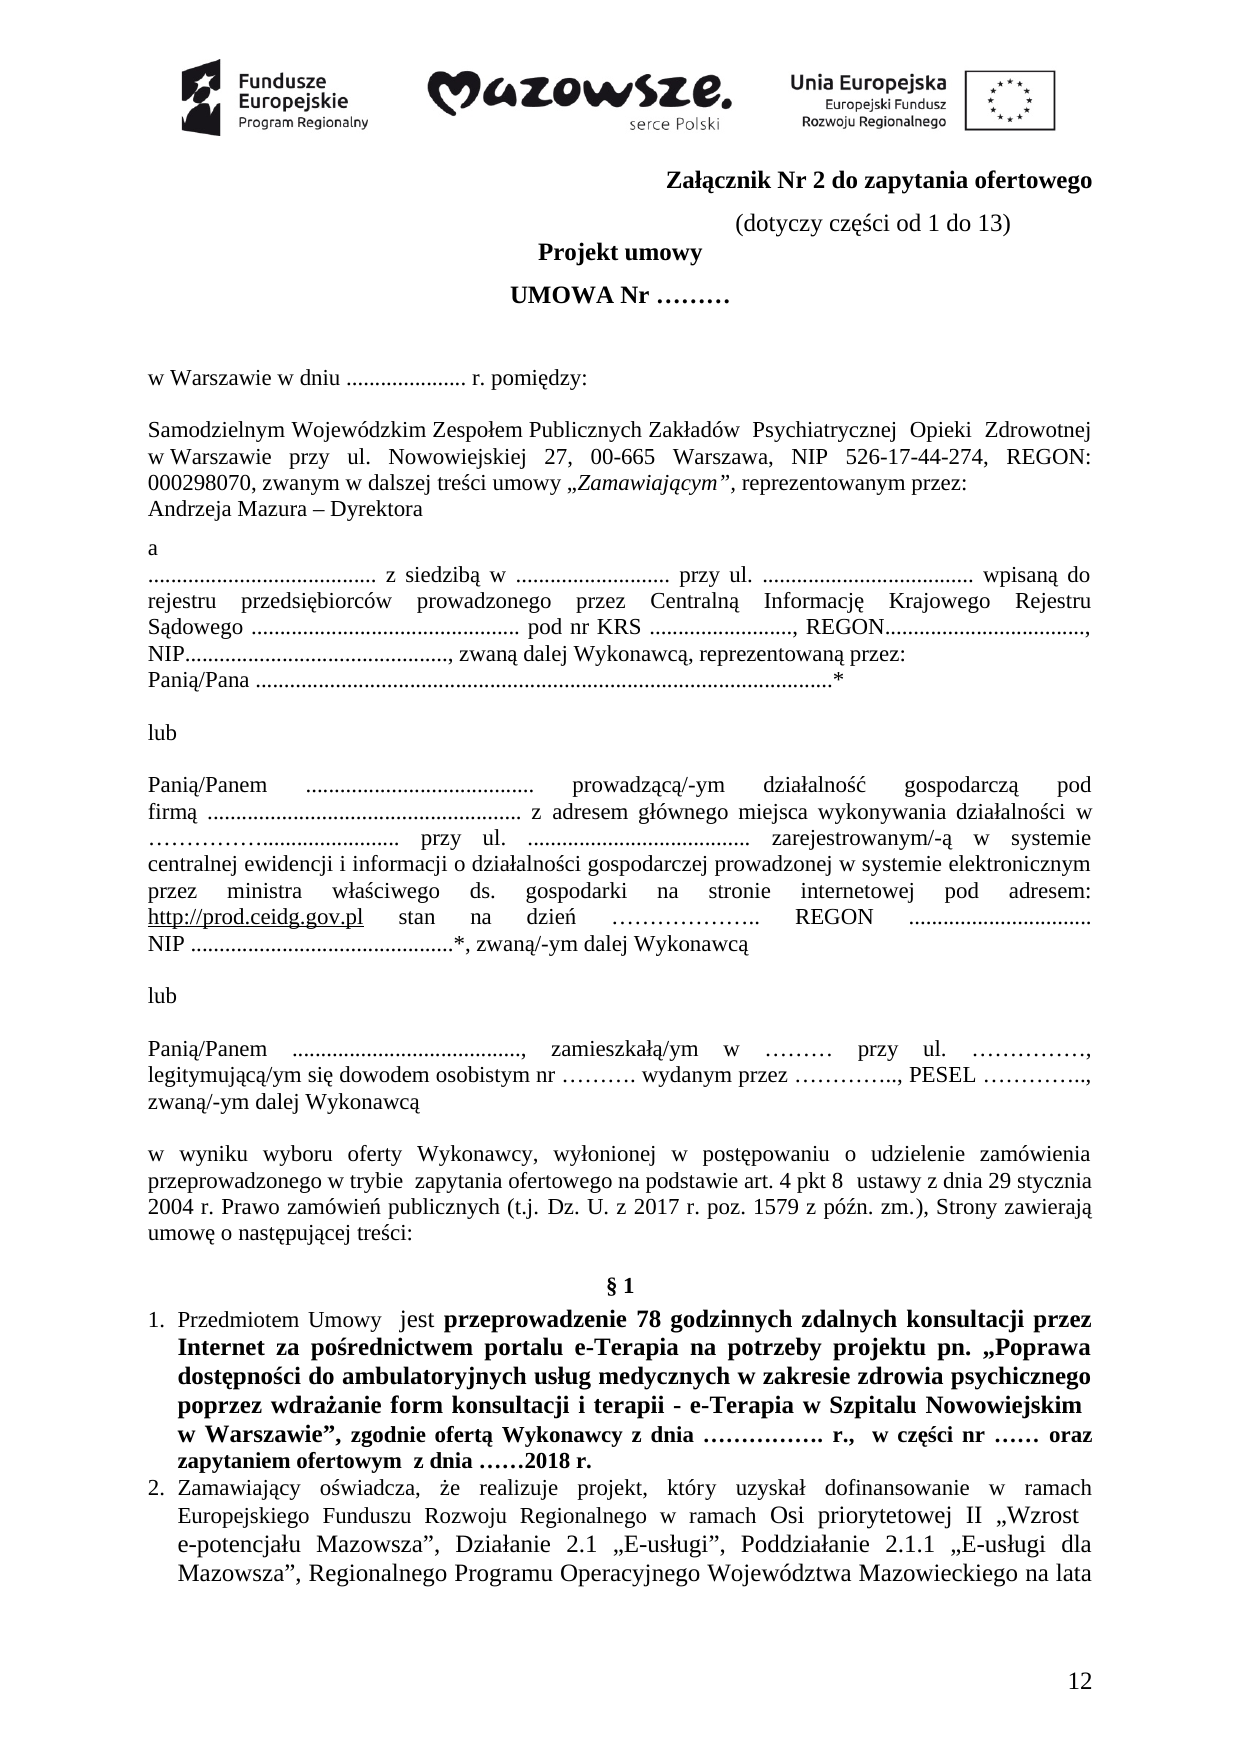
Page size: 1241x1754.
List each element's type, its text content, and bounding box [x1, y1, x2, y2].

text (dotyczy części od 1 do 13) [148, 208, 1092, 237]
text § 1 [148, 1272, 1092, 1298]
text Samodzielnym Wojewódzkim Zespołem Publicznych Zakładów Psychiatrycznej Opieki Zdrowotnej w Warszawie przy ul. Nowowiejskiej 27, 00-665 Warszawa, NIP 526-17-44-274, REGON: 000298070, zwanym w dalszej treści umowy „Zamawiającym”, reprezentowanym przez: [148, 416, 1092, 495]
text lub [148, 982, 1092, 1009]
text Projekt umowy [148, 237, 1092, 265]
text Panią/Panem ........................................, zamieszkałą/ym w ……… przy ul. ……………, legitymującą/ym się dowodem osobistym nr ………. wydanym przez ………….., PESEL ………….., zwaną/-ym dalej Wykonawcą [148, 1035, 1092, 1114]
text Andrzeja Mazura – Dyrektora [148, 495, 1092, 522]
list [148, 1474, 1092, 1586]
text a [148, 534, 1092, 561]
picture [181, 59, 1059, 136]
list Przedmiotem Umowy jest przeprowadzenie 78 godzinnych zdalnych konsultacji przez Internet za pośrednictwem portalu e-Terapia na potrzeby projektu pn. „Poprawa dostępności do ambulatoryjnych usług medycznych w zakresie zdrowia psychicznego poprzez wdrażanie form konsultacji i terapii - e-Terapia w Szpitalu Nowowiejskim w Warszawie”, zgodnie ofertą Wykonawcy z dnia ……………. r., w części nr …… oraz zapytaniem ofertowym z dnia ……2018 r. [148, 1304, 1092, 1474]
text Panią/Panem ........................................ prowadzącą/-ym działalność gospodarczą pod firmą ....................................................... z adresem głównego miejsca wykonywania działalności w ……………........................ przy ul. ....................................... zarejestrowanym/-ą w systemie centralnej ewidencji i informacji o działalności gospodarczej prowadzonej w systemie elektronicznym przez ministra właściwego ds. gospodarki na stronie internetowej pod adresem: http://prod.ceidg.gov.pl stan na dzień ……………….. REGON ................................ NIP ..............................................*, zwaną/-ym dalej Wykonawcą [148, 771, 1092, 956]
text w wyniku wyboru oferty Wykonawcy, wyłonionej w postępowaniu o udzielenie zamówienia przeprowadzonego w trybie zapytania ofertowego na podstawie art. 4 pkt 8 ustawy z dnia 29 stycznia 2004 r. Prawo zamówień publicznych (t.j. Dz. U. z 2017 r. poz. 1579 z późn. zm.), Strony zawierają umowę o następującej treści: [148, 1140, 1092, 1246]
text Panią/Pana .....................................................................................................* [148, 666, 1092, 692]
text ........................................ z siedzibą w ........................... przy ul. ..................................... wpisaną do rejestru przedsiębiorców prowadzonego przez Centralną Informację Krajowego Rejestru Sądowego ............................................... pod nr KRS ........................., REGON..................................., NIP.............................................., zwaną dalej Wykonawcą, reprezentowaną przez: [148, 561, 1092, 666]
text lub [148, 719, 1092, 745]
text UMOWA Nr ……… [148, 280, 1092, 308]
subtitle Załącznik Nr 2 do zapytania ofertowego [148, 165, 1092, 193]
text w Warszawie w dniu ..................... r. pomiędzy: [148, 364, 1092, 390]
